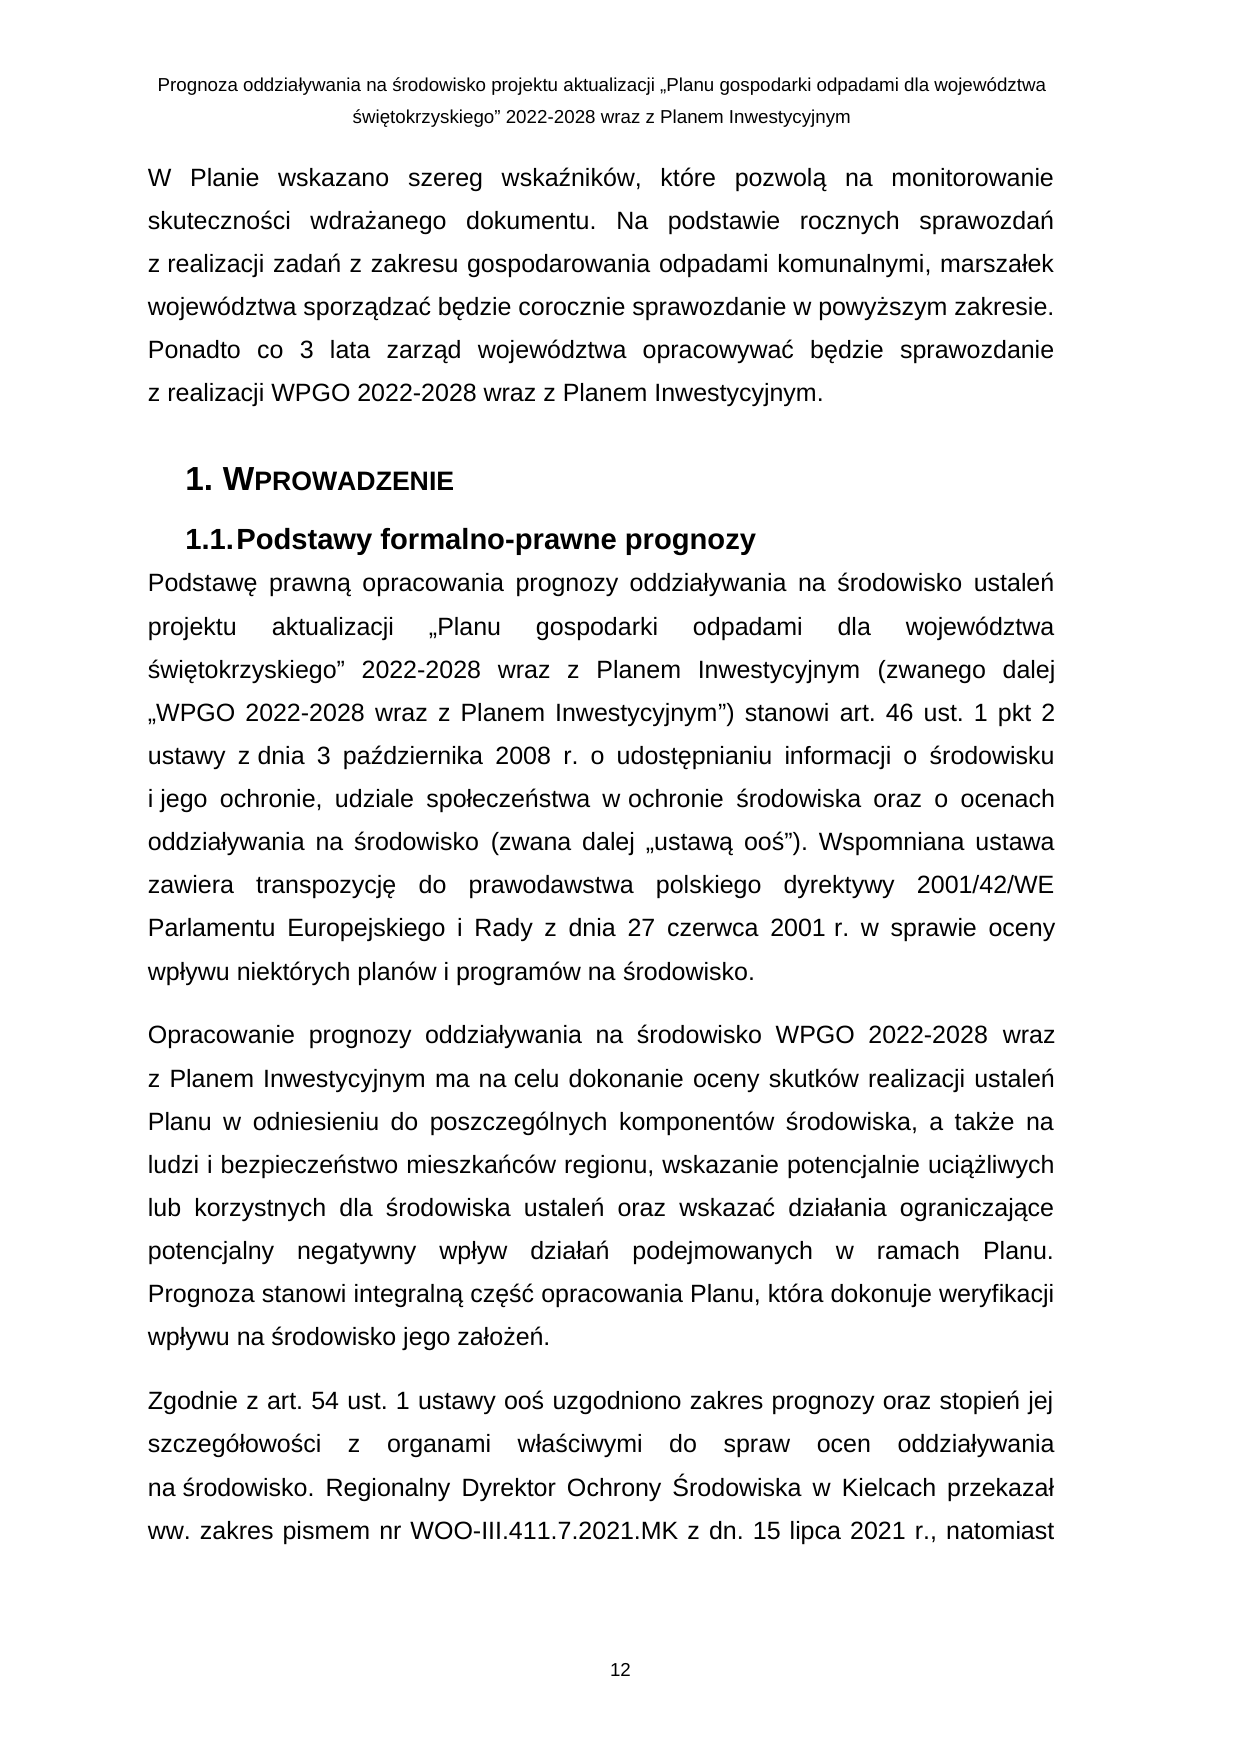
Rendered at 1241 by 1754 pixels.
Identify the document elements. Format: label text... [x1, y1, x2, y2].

text Opracowanie prognozy oddziaływania na środowisko WPGO 2022-2028 wraz z Planem Inwestycyjnym ma na celu dokonanie oceny skutków realizacji ustaleń Planu w odniesieniu do poszczególnych komponentów środowiska, a także na ludzi i bezpieczeństwo mieszkańców regionu, wskazanie potencjalnie uciążliwych lub korzystnych dla środowiska ustaleń oraz wskazać działania ograniczające potencjalny negatywny wpływ działań podejmowanych w ramach Planu. Prognoza stanowi integralną część opracowania Planu, która dokonuje weryfikacji wpływu na środowisko jego założeń. [148, 1021, 1055, 1351]
text Wprowadzenie [185, 459, 1093, 497]
text Podstawę prawną opracowania prognozy oddziaływania na środowisko ustaleń projektu aktualizacji „Planu gospodarki odpadami dla województwa świętokrzyskiego” 2022-2028 wraz z Planem Inwestycyjnym (zwanego dalej „WPGO 2022-2028 wraz z Planem Inwestycyjnym”) stanowi art. 46 ust. 1 pkt 2 ustawy z dnia 3 października 2008 r. o udostępnianiu informacji o środowisku i jego ochronie, udziale społeczeństwa w ochronie środowiska oraz o ocenach oddziaływania na środowisko (zwana dalej „ustawą ooś”). Wspomniana ustawa zawiera transpozycję do prawodawstwa polskiego dyrektywy 2001/42/WE Parlamentu Europejskiego i Rady z dnia 27 czerwca 2001 r. w sprawie oceny wpływu niektórych planów i programów na środowisko. [148, 568, 1055, 985]
list Podstawy formalno-prawne prognozy [185, 522, 1093, 556]
text W Planie wskazano szereg wskaźników, które pozwolą na monitorowanie skuteczności wdrażanego dokumentu. Na podstawie rocznych sprawozdań z realizacji zadań z zakresu gospodarowania odpadami komunalnymi, marszałek województwa sporządzać będzie corocznie sprawozdanie w powyższym zakresie. Ponadto co 3 lata zarząd województwa opracowywać będzie sprawozdanie z realizacji WPGO 2022-2028 wraz z Planem Inwestycyjnym. [148, 163, 1055, 407]
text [148, 1386, 1055, 1544]
